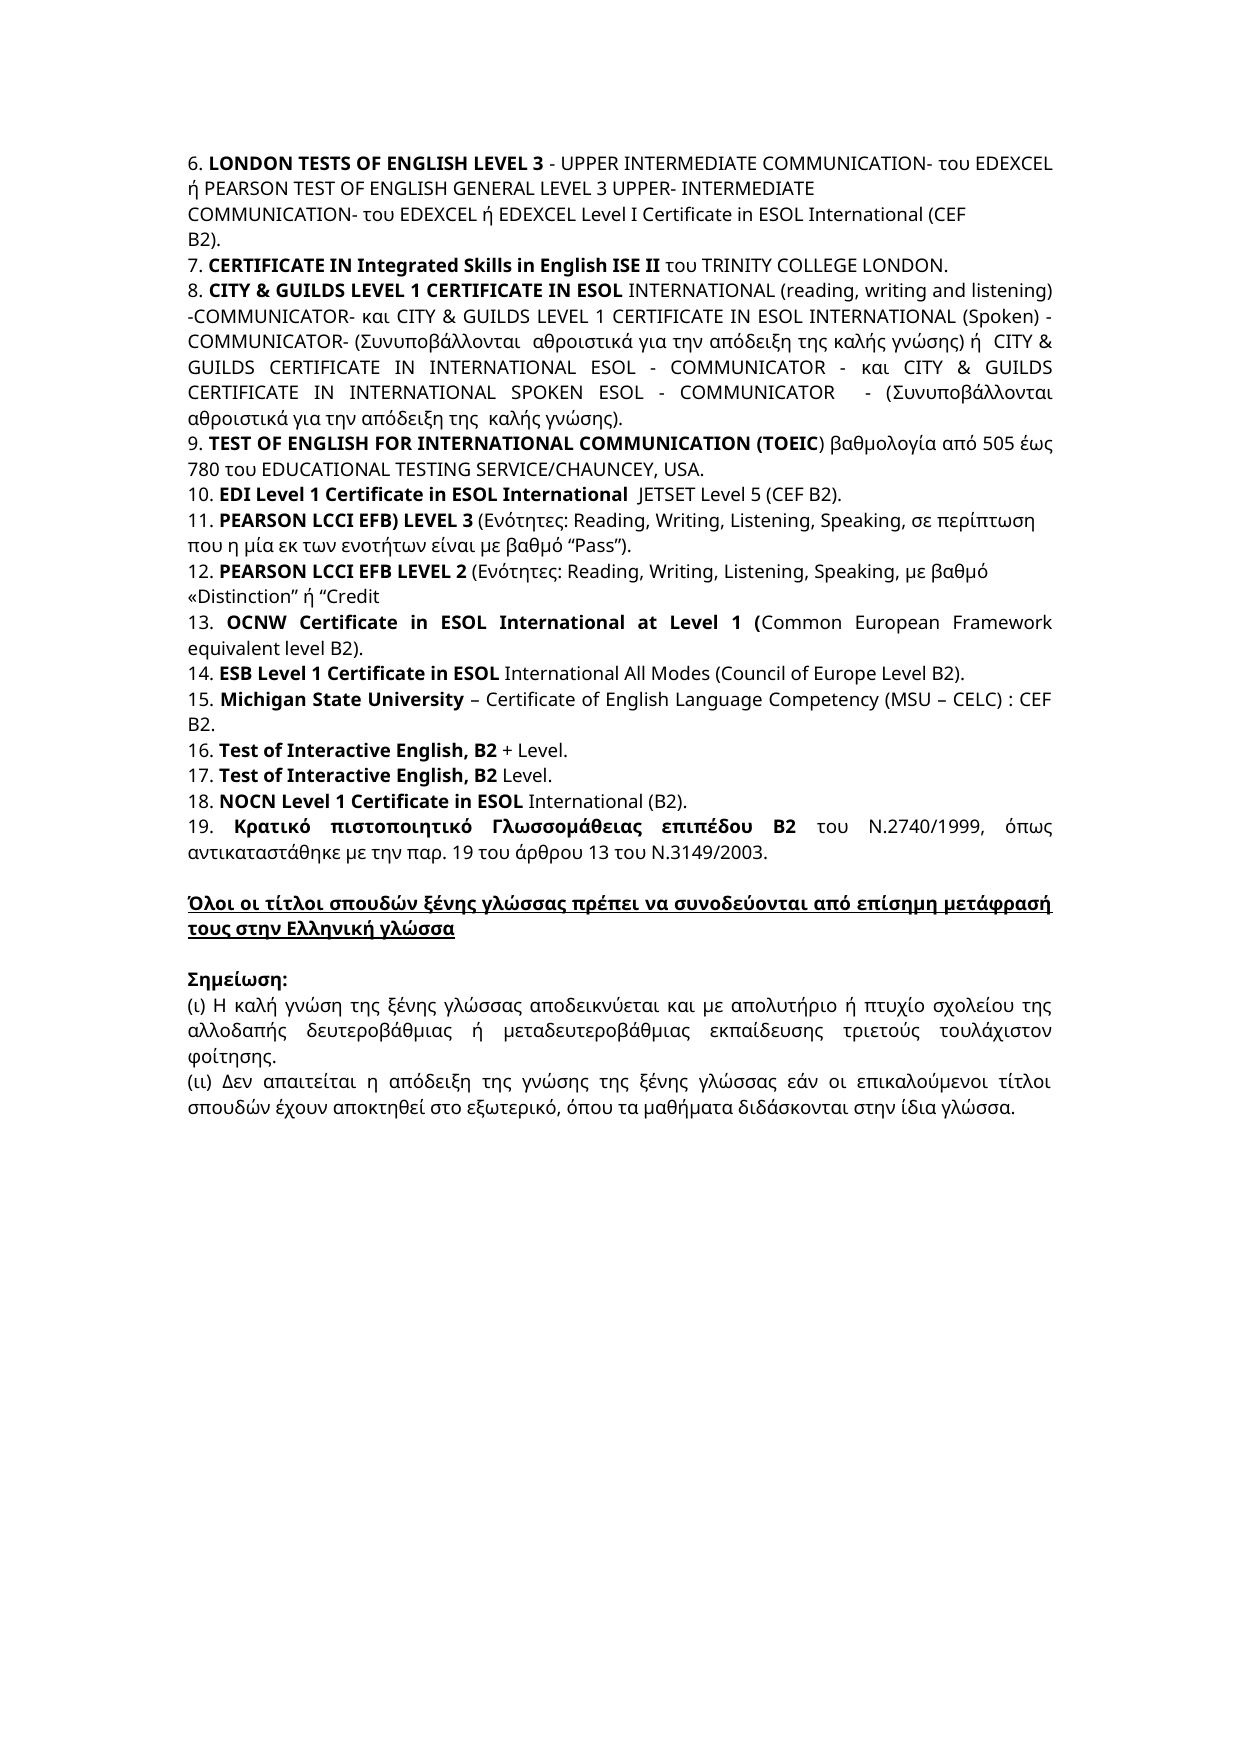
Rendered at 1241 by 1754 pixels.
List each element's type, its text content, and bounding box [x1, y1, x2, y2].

text B2). [187, 227, 1053, 252]
text COMMUNICATION- του EDEXCEL ή EDEXCEL Level I Certificate in ESOL International (CEF [187, 201, 1053, 227]
text 8. CITY & GUILDS LEVEL 1 CERTIFICATE IN ESOL INTERNATIONAL (reading, writing and listening) -COMMUNICATOR- και CITY & GUILDS LEVEL 1 CERTIFICATE IN ESOL INTERNATIONAL (Spoken) -COMMUNICATOR- (Συνυποβάλλονται αθροιστικά για την απόδειξη της καλής γνώσης) ή CITY & GUILDS CERTIFICATE IN INTERNATIONAL ESOL - COMMUNICATOR - και CITY & GUILDS CERTIFICATE IN INTERNATIONAL SPOKEN ESOL - COMMUNICATOR - (Συνυποβάλλονται αθροιστικά για την απόδειξη της καλής γνώσης). [187, 278, 1053, 431]
text 18. NOCN Level 1 Certificate in ESOL International (B2). [187, 788, 1053, 813]
text «Distinction” ή “Credit [187, 584, 1053, 609]
text Όλοι οι τίτλοι σπουδών ξένης γλώσσας πρέπει να συνοδεύονται από επίσημη μετάφρασή τους στην Ελληνική γλώσσα [187, 890, 1053, 912]
text 13. OCNW Certificate in ESOL International at Level 1 (Common European Framework equivalent level B2). [187, 609, 1053, 660]
text 7. CERTIFICATE IN Integrated Skills in English ISE II του TRINITY COLLEGE LONDON. [187, 252, 1053, 278]
text 10. EDI Level 1 Certificate in ESOL International JETSET Level 5 (CEF B2). [187, 482, 1053, 507]
text Όλοι οι τίτλοι σπουδών ξένης γλώσσας πρέπει να συνοδεύονται από επίσημη μετάφρασή τους στην Ελληνική γλώσσα [187, 913, 1053, 941]
text Σημείωση: [187, 967, 1053, 992]
text 6. LONDON TESTS OF ENGLISH LEVEL 3 - UPPER INTERMEDIATE COMMUNICATION- του EDEXCEL ή PEARSON TEST OF ENGLISH GENERAL LEVEL 3 UPPER- INTERMEDIATE [187, 150, 1053, 201]
text 12. PEARSON LCCI EFB LEVEL 2 (Ενότητες: Reading, Writing, Listening, Speaking, με βαθμό [187, 558, 1053, 584]
text 14. ESB Level 1 Certificate in ESOL International All Modes (Council of Europe Level B2). [187, 660, 1053, 686]
text (ι) Η καλή γνώση της ξένης γλώσσας αποδεικνύεται και με απολυτήριο ή πτυχίο σχολείου της αλλοδαπής δευτεροβάθμιας ή μεταδευτεροβάθμιας εκπαίδευσης τριετούς τουλάχιστον φοίτησης. [187, 992, 1053, 1069]
text 19. Κρατικό πιστοποιητικό Γλωσσομάθειας επιπέδου Β2 του Ν.2740/1999, όπως αντικαταστάθηκε με την παρ. 19 του άρθρου 13 του Ν.3149/2003. [187, 813, 1053, 864]
text 9. TEST OF ENGLISH FOR INTERNATIONAL COMMUNICATION (TOEIC) βαθμολογία από 505 έως 780 του EDUCATIONAL TESTING SERVICE/CHAUNCEY, USA. [187, 431, 1053, 482]
text (ιι) Δεν απαιτείται η απόδειξη της γνώσης της ξένης γλώσσας εάν οι επικαλούμενοι τίτλοι σπουδών έχουν αποκτηθεί στο εξωτερικό, όπου τα μαθήματα διδάσκονται στην ίδια γλώσσα. [187, 1069, 1053, 1120]
text 17. Test of Interactive English, B2 Level. [187, 762, 1053, 788]
text 15. Michigan State University – Certificate of English Language Competency (MSU – CELC) : CEF B2. [187, 686, 1053, 737]
text 16. Test of Interactive English, B2 + Level. [187, 737, 1053, 762]
text που η μία εκ των ενοτήτων είναι με βαθμό “Pass”). [187, 533, 1053, 558]
text 11. PEARSON LCCI EFB) LEVEL 3 (Ενότητες: Reading, Writing, Listening, Speaking, σε περίπτωση [187, 507, 1053, 533]
